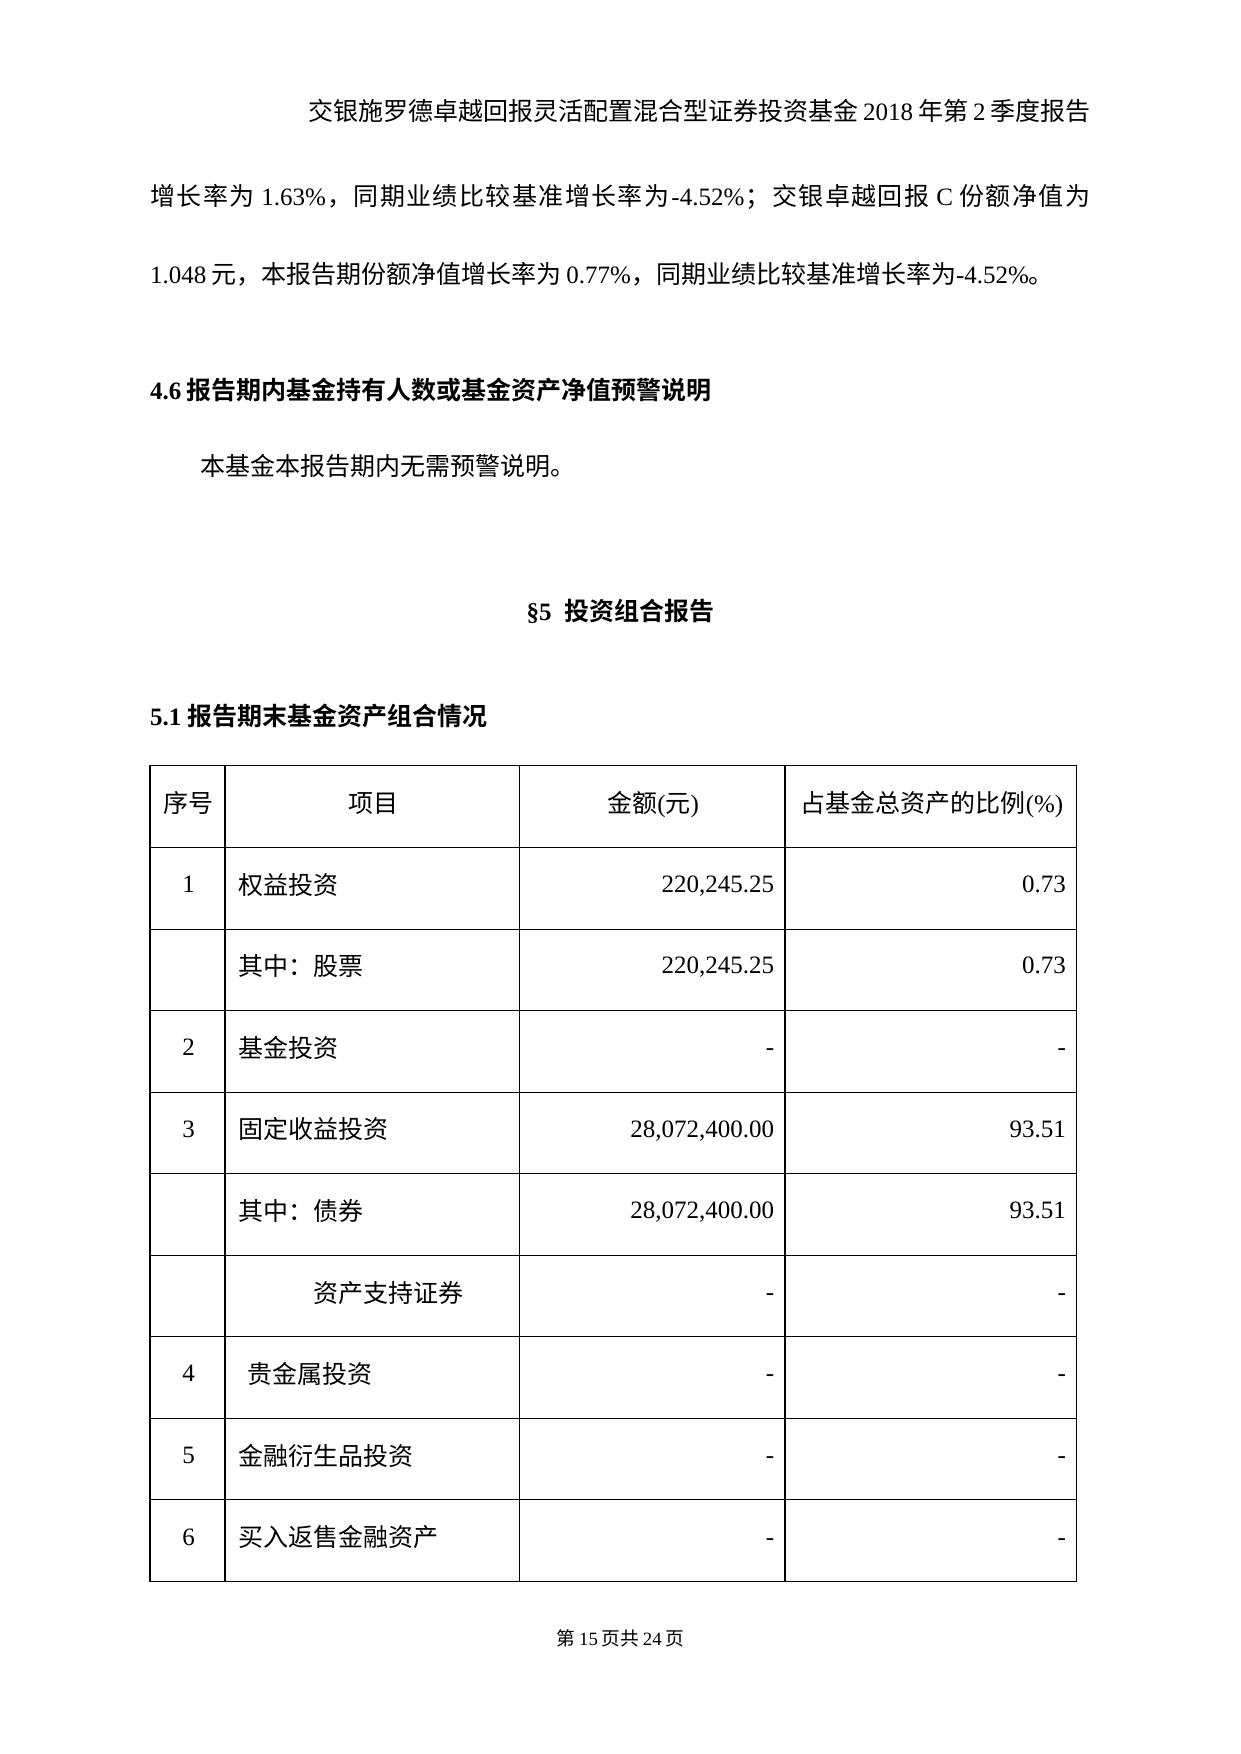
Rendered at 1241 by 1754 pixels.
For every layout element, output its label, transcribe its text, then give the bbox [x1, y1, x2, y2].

table_cell 2 [151, 1011, 224, 1092]
table_cell 买入返售金融资产 [226, 1500, 519, 1581]
table_cell 1 [151, 848, 224, 928]
table_cell - [520, 1337, 784, 1418]
table_cell 贵金属投资 [226, 1337, 519, 1418]
subtitle §5 投资组合报告 [150, 577, 1090, 642]
table_cell 0.73 [786, 848, 1076, 928]
table_cell [151, 1256, 224, 1336]
table_cell - [786, 1256, 1076, 1336]
table_cell 4 [151, 1337, 224, 1418]
table_header 序号 [151, 766, 224, 847]
table_cell 220,245.25 [520, 848, 784, 928]
table_cell - [786, 1337, 1076, 1418]
table_cell - [520, 1500, 784, 1581]
table_cell 资产支持证券 [226, 1256, 519, 1336]
table_cell 基金投资 [226, 1011, 519, 1092]
table_cell 其中：债券 [226, 1174, 519, 1255]
table_cell [151, 930, 224, 1010]
table_header 占基金总资产的比例(%) [786, 766, 1076, 847]
text 4.6报告期内基金持有人数或基金资产净值预警说明 [150, 356, 1090, 421]
table_cell 28,072,400.00 [520, 1174, 784, 1255]
table_header 金额(元) [520, 766, 784, 847]
text 本基金本报告期内无需预警说明。 [150, 432, 1090, 497]
table_cell 固定收益投资 [226, 1093, 519, 1173]
table_cell [151, 1174, 224, 1255]
table_cell - [786, 1011, 1076, 1092]
text 5.1 报告期末基金资产组合情况 [150, 682, 1090, 747]
table_cell - [786, 1419, 1076, 1499]
table_cell - [520, 1419, 784, 1499]
table_cell 93.51 [786, 1174, 1076, 1255]
table_cell 6 [151, 1500, 224, 1581]
table_cell 220,245.25 [520, 930, 784, 1010]
table_cell - [520, 1256, 784, 1336]
table_cell 93.51 [786, 1093, 1076, 1173]
table_cell 金融衍生品投资 [226, 1419, 519, 1499]
table_cell 其中：股票 [226, 930, 519, 1010]
table_cell 28,072,400.00 [520, 1093, 784, 1173]
table_cell - [520, 1011, 784, 1092]
table_cell 5 [151, 1419, 224, 1499]
table_cell 0.73 [786, 930, 1076, 1010]
table_header 项目 [226, 766, 519, 847]
table_cell 权益投资 [226, 848, 519, 928]
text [150, 162, 1090, 305]
table_cell - [786, 1500, 1076, 1581]
table_cell 3 [151, 1093, 224, 1173]
